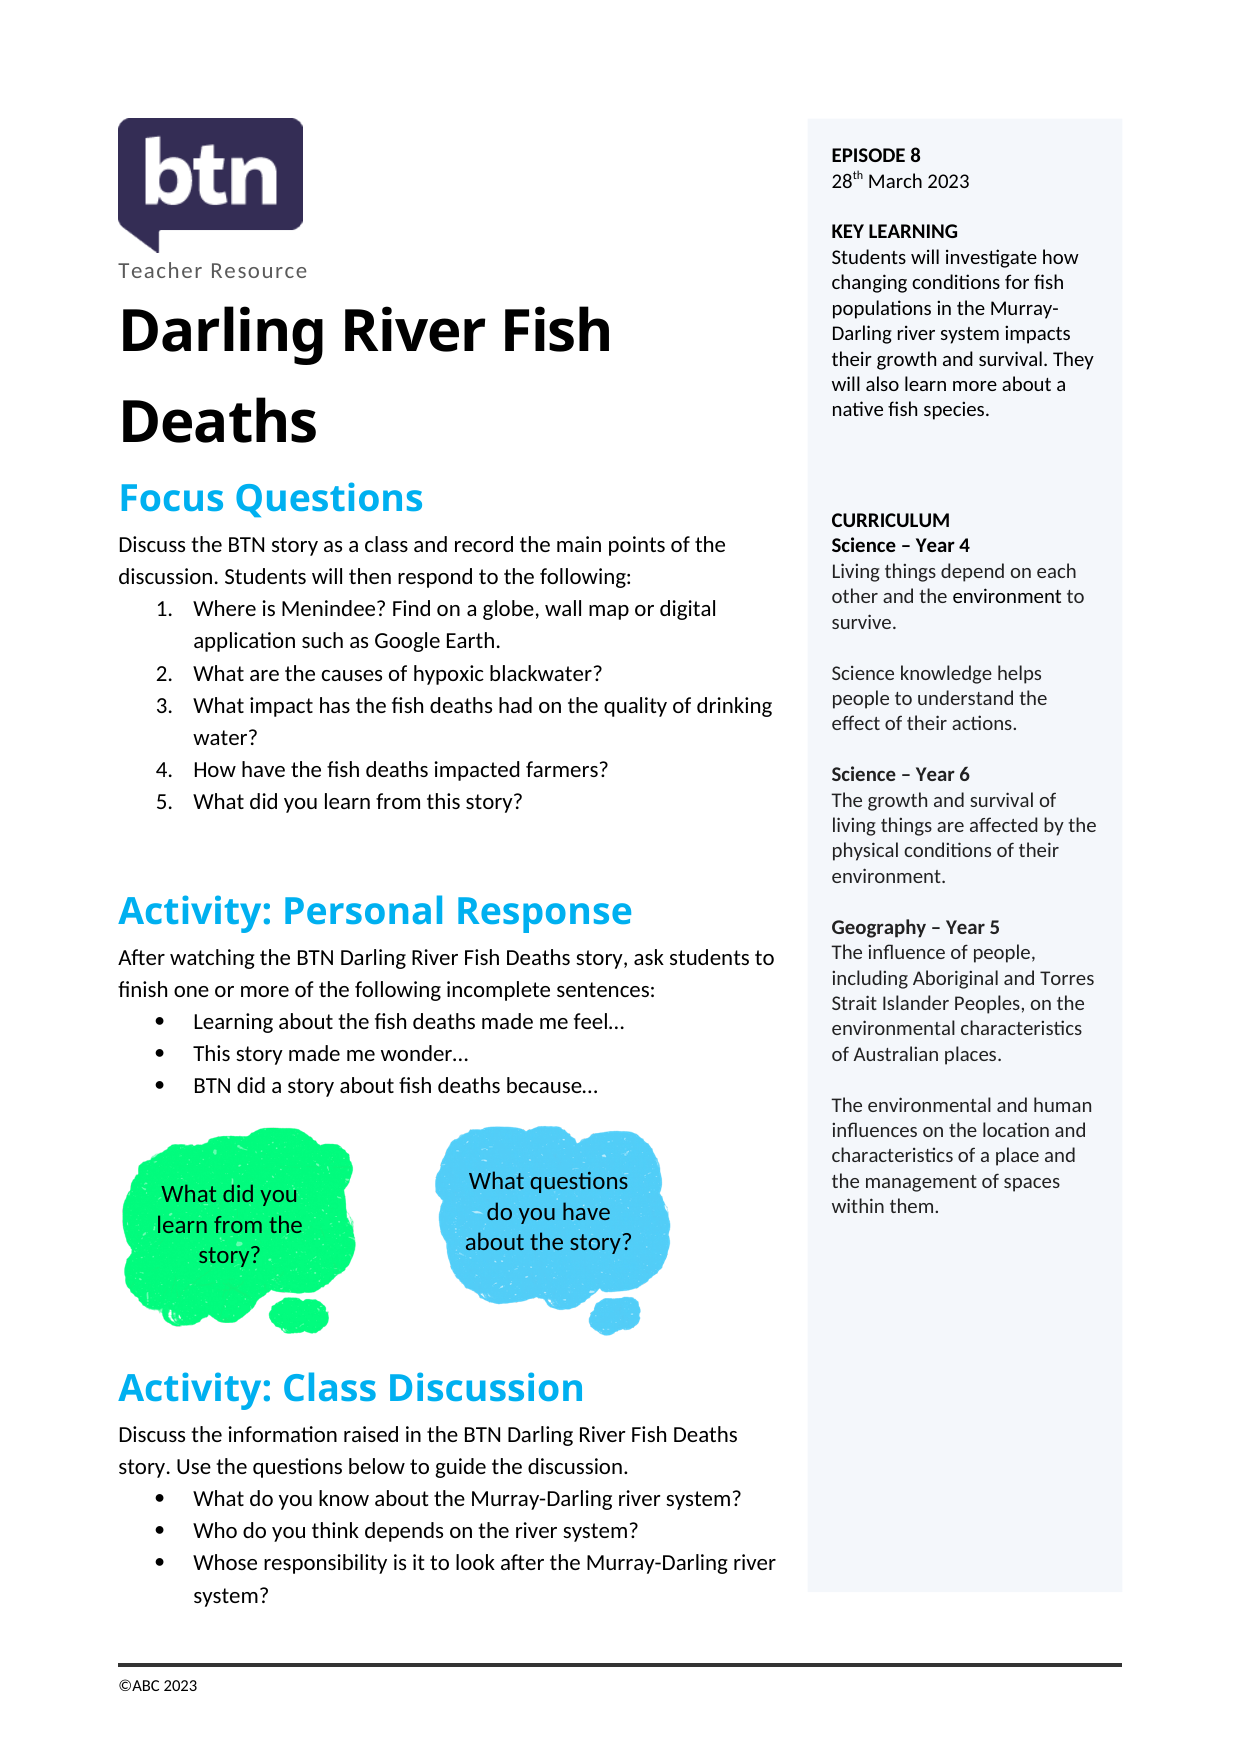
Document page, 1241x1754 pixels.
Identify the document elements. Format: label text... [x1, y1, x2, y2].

list Who do you think depends on the river system? [156, 1516, 807, 1544]
subtitle Teacher Resource [118, 256, 807, 284]
list What do you know about the Murray-Darling river system? [156, 1484, 807, 1512]
list How have the fish deaths impacted farmers? [156, 755, 807, 783]
list What did you learn from this story? [156, 787, 807, 816]
subtitle Activity: Class Discussion [118, 1361, 807, 1412]
picture [118, 118, 303, 253]
text After watching the BTN Darling River Fish Deaths story, ask students to finish one or more of the following incomplete sentences: [118, 943, 807, 1003]
list Discuss the information raised in the BTN Darling River Fish Deaths story. Use the questions below to guide the discussion. [118, 1420, 807, 1480]
picture [428, 1118, 674, 1341]
list What are the causes of hypoxic blackwater? [156, 659, 413, 687]
list Learning about the fish deaths made me feel… [156, 1007, 807, 1035]
picture [118, 1121, 359, 1337]
subtitle Focus Questions [118, 471, 807, 522]
list What impact has the fish deaths had on the quality of drinking water? [156, 691, 807, 751]
title Darling River Fish Deaths [118, 289, 807, 459]
text Discuss the BTN story as a class and record the main points of the discussion. Students will then respond to the following: [118, 530, 807, 590]
list Whose responsibility is it to look after the Murray-Darling river system? [156, 1548, 1122, 1609]
list This story made me wonder… [156, 1039, 807, 1067]
list Where is Menindee? Find on a globe, wall map or digital application such as Google Earth. [156, 594, 807, 654]
subtitle Activity: Personal Response [118, 884, 807, 935]
list BTN did a story about fish deaths because… [156, 1071, 807, 1099]
list What are the causes of hypoxic blackwater? [592, 659, 807, 687]
